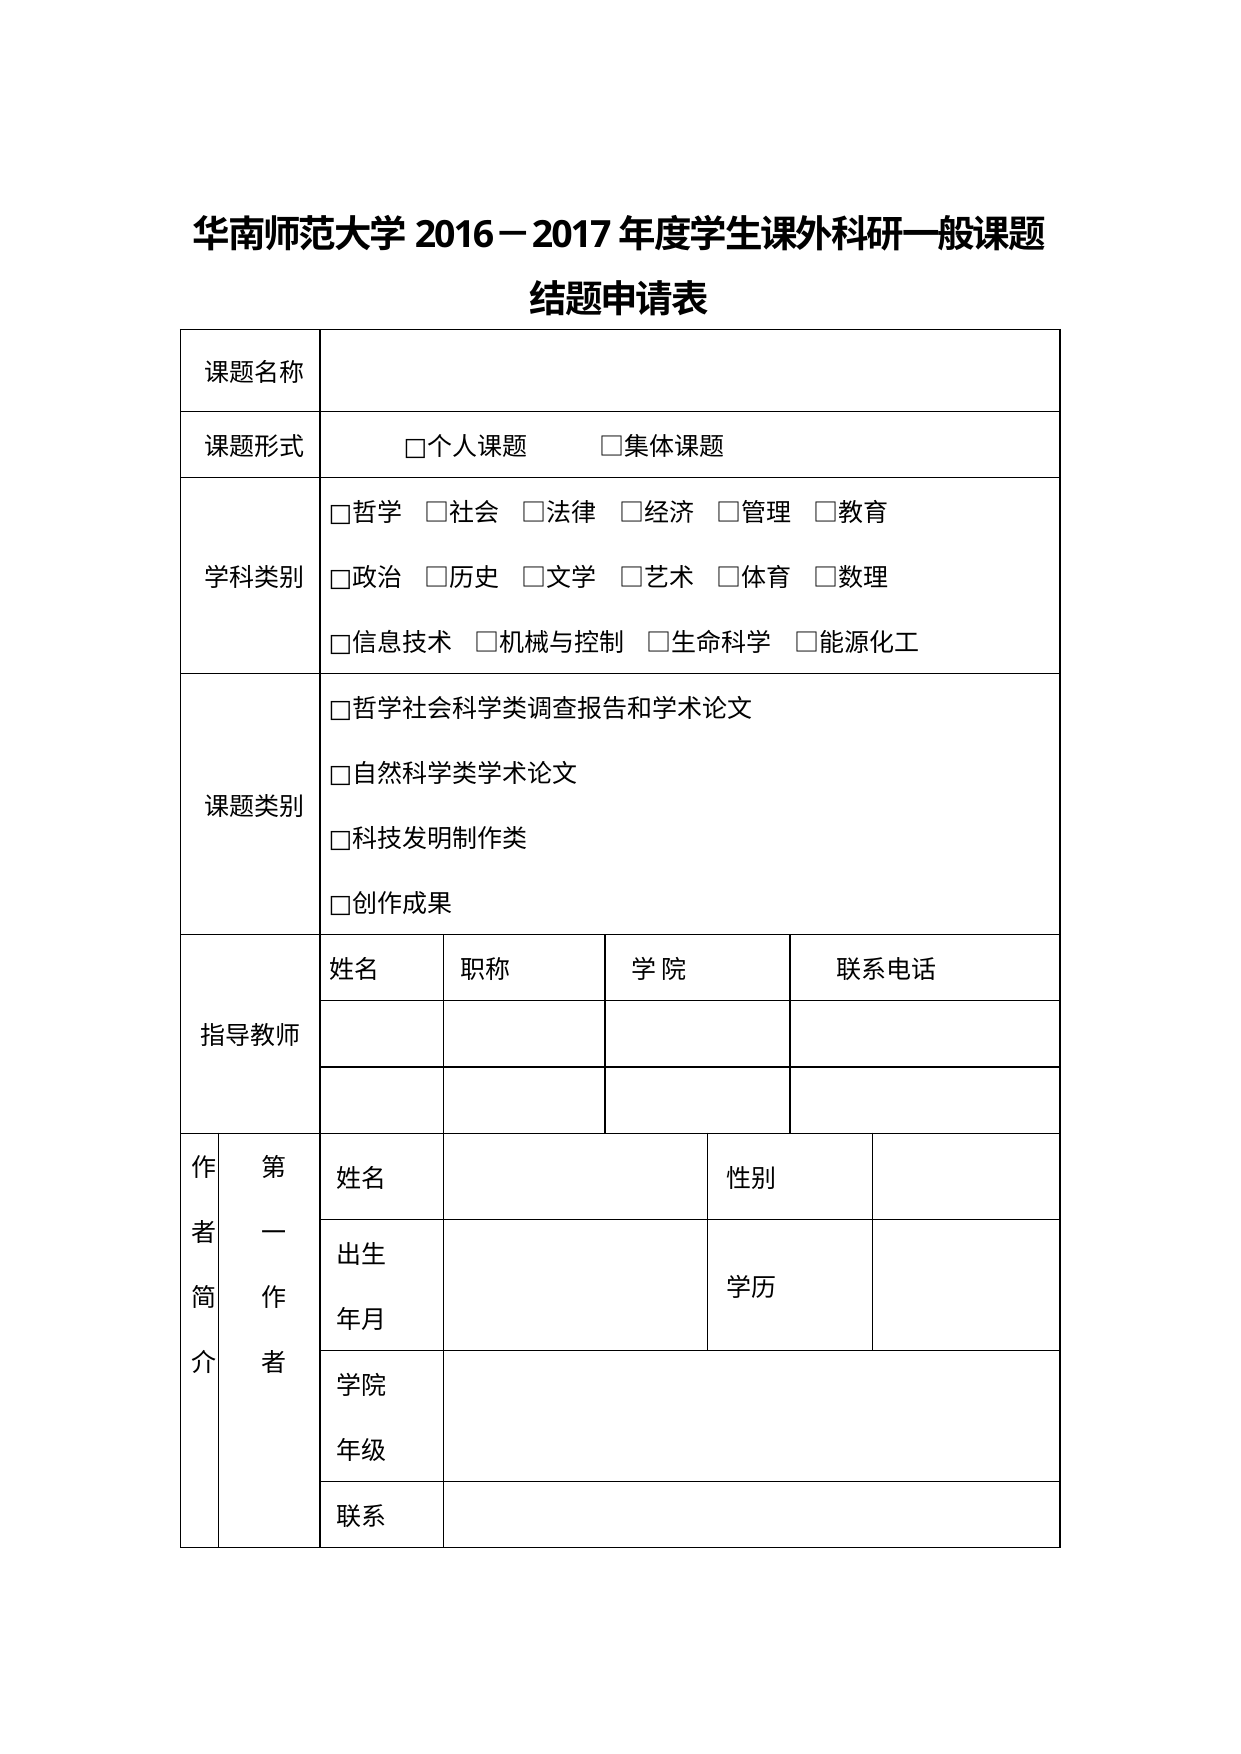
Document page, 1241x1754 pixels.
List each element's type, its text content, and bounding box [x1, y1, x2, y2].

table_cell [791, 1068, 1059, 1132]
table_cell 联系地址 [321, 1482, 443, 1547]
table_cell 职称 [444, 935, 604, 1000]
table_cell [444, 1134, 707, 1219]
table_cell 第 一 作 者 [219, 1134, 319, 1547]
table_cell 姓名 [321, 935, 443, 1000]
table_cell [873, 1220, 1059, 1350]
table_cell [606, 1068, 789, 1132]
table_cell 作 者 简 介 [181, 1134, 218, 1547]
table_cell 课题形式 [181, 412, 319, 477]
table_cell [444, 1220, 707, 1350]
table_cell [444, 1068, 604, 1132]
table_cell [444, 1001, 604, 1066]
table_cell 学历 [708, 1220, 872, 1350]
table_cell 指导教师 [181, 935, 319, 1132]
table_cell [444, 1482, 1059, 1547]
table_cell 学科类别 [181, 478, 319, 673]
table_header [321, 330, 1059, 411]
table_cell 姓名 [321, 1134, 443, 1219]
table_header 课题名称 [181, 330, 319, 411]
table_cell □哲学 □社会 □法律 □经济 □管理 □教育 □政治 □历史 □文学 □艺术 □体育 □数理 □信息技术 □机械与控制 □生命科学 □能源化工 [321, 478, 1059, 673]
table_cell 性别 [708, 1134, 872, 1219]
table_cell □哲学社会科学类调查报告和学术论文 □自然科学类学术论文 □科技发明制作类 □创作成果 [321, 674, 1059, 934]
table_cell 出生年月 [321, 1220, 443, 1350]
table_cell [606, 1001, 789, 1066]
text 结题申请表 [187, 264, 1053, 329]
table_cell [444, 1351, 1059, 1481]
text 华南师范大学2016－2017年度学生课外科研一般课题 [187, 199, 1053, 264]
table_cell □个人课题 □集体课题 [321, 412, 1059, 477]
table_cell [791, 1001, 1059, 1066]
table_cell 联系电话 [791, 935, 1059, 1000]
table_cell 课题类别 [181, 674, 319, 934]
table_cell [321, 1001, 443, 1066]
table_cell 学 院 [606, 935, 789, 1000]
table_cell [321, 1068, 443, 1132]
table_cell 学院年级 [321, 1351, 443, 1481]
table_cell [873, 1134, 1059, 1219]
